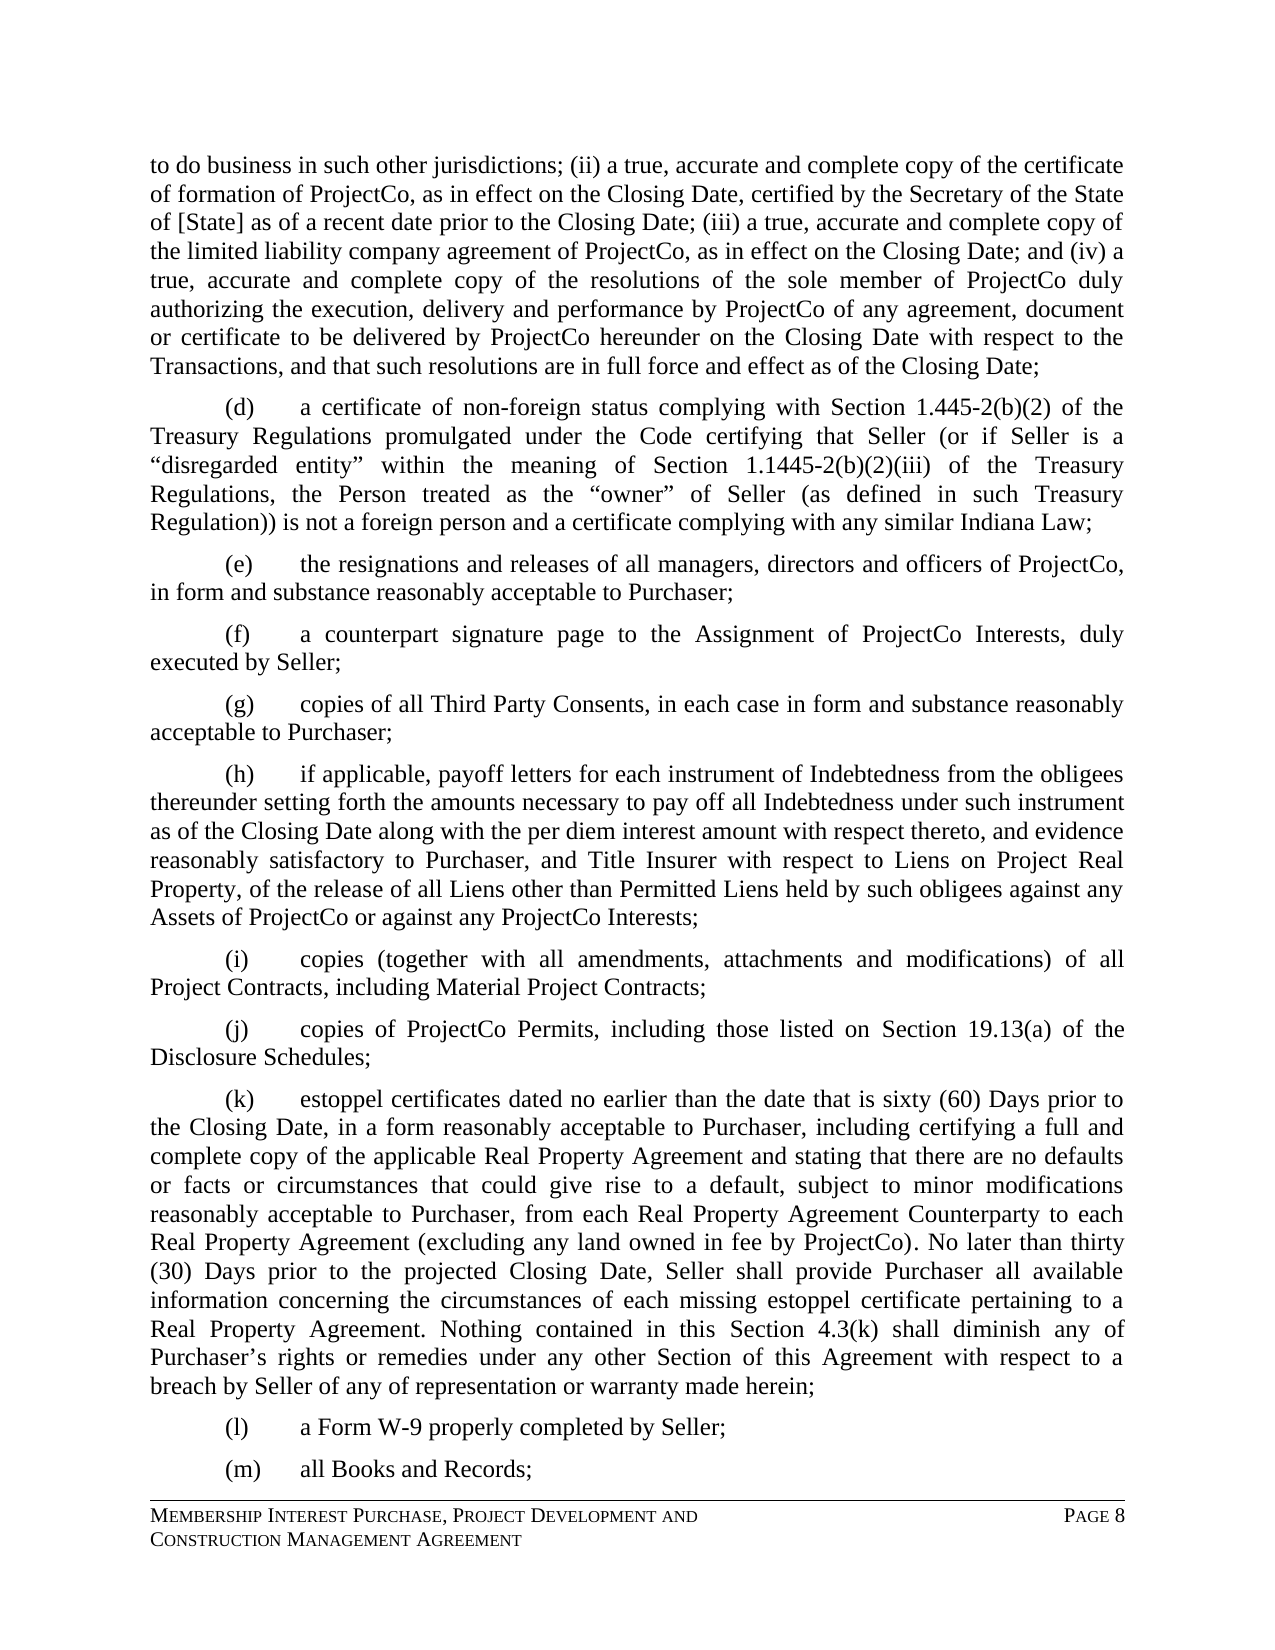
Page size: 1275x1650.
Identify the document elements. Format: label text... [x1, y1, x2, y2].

subtitle copies (together with all amendments, attachments and modifications) of all Project Contracts, including Material Project Contracts; [150, 944, 1125, 1001]
subtitle a counterpart signature page to the Assignment of ProjectCo Interests, duly executed by Seller; [150, 619, 1125, 676]
subtitle the resignations and releases of all managers, directors and officers of ProjectCo, in form and substance reasonably acceptable to Purchaser; [150, 549, 1125, 606]
subtitle estoppel certificates dated no earlier than the date that is sixty (60) Days prior to the Closing Date, in a form reasonably acceptable to Purchaser, including certifying a full and complete copy of the applicable Real Property Agreement and stating that there are no defaults or facts or circumstances that could give rise to a default, subject to minor modifications reasonably acceptable to Purchaser, from each Real Property Agreement Counterparty to each Real Property Agreement (excluding any land owned in fee by ProjectCo). No later than thirty (30) Days prior to the projected Closing Date, Seller shall provide Purchaser all available information concerning the circumstances of each missing estoppel certificate pertaining to a Real Property Agreement. Nothing contained in this Section 4.3(k) shall diminish any of Purchaser’s rights or remedies under any other Section of this Agreement with respect to a breach by Seller of any of representation or warranty made herein; [150, 1084, 1125, 1400]
subtitle a Form W-9 properly completed by Seller; [150, 1412, 1125, 1441]
subtitle a certificate of non-foreign status complying with Section 1.445-2(b)(2) of the Treasury Regulations promulgated under the Code certifying that Seller (or if Seller is a “disregarded entity” within the meaning of Section 1.1445-2(b)(2)(iii) of the Treasury Regulations, the Person treated as the “owner” of Seller (as defined in such Treasury Regulation)) is not a foreign person and a certificate complying with any similar Indiana Law; [150, 392, 1125, 536]
subtitle all Books and Records; [150, 1454, 1125, 1482]
subtitle copies of ProjectCo Permits, including those listed on Section 19.13(a) of the Disclosure Schedules; [150, 1014, 1125, 1071]
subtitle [150, 150, 1125, 380]
subtitle if applicable, payoff letters for each instrument of Indebtedness from the obligees thereunder setting forth the amounts necessary to pay off all Indebtedness under such instrument as of the Closing Date along with the per diem interest amount with respect thereto, and evidence reasonably satisfactory to Purchaser, and Title Insurer with respect to Liens on Project Real Property, of the release of all Liens other than Permitted Liens held by such obligees against any Assets of ProjectCo or against any ProjectCo Interests; [150, 759, 1125, 931]
subtitle copies of all Third Party Consents, in each case in form and substance reasonably acceptable to Purchaser; [150, 689, 1125, 746]
